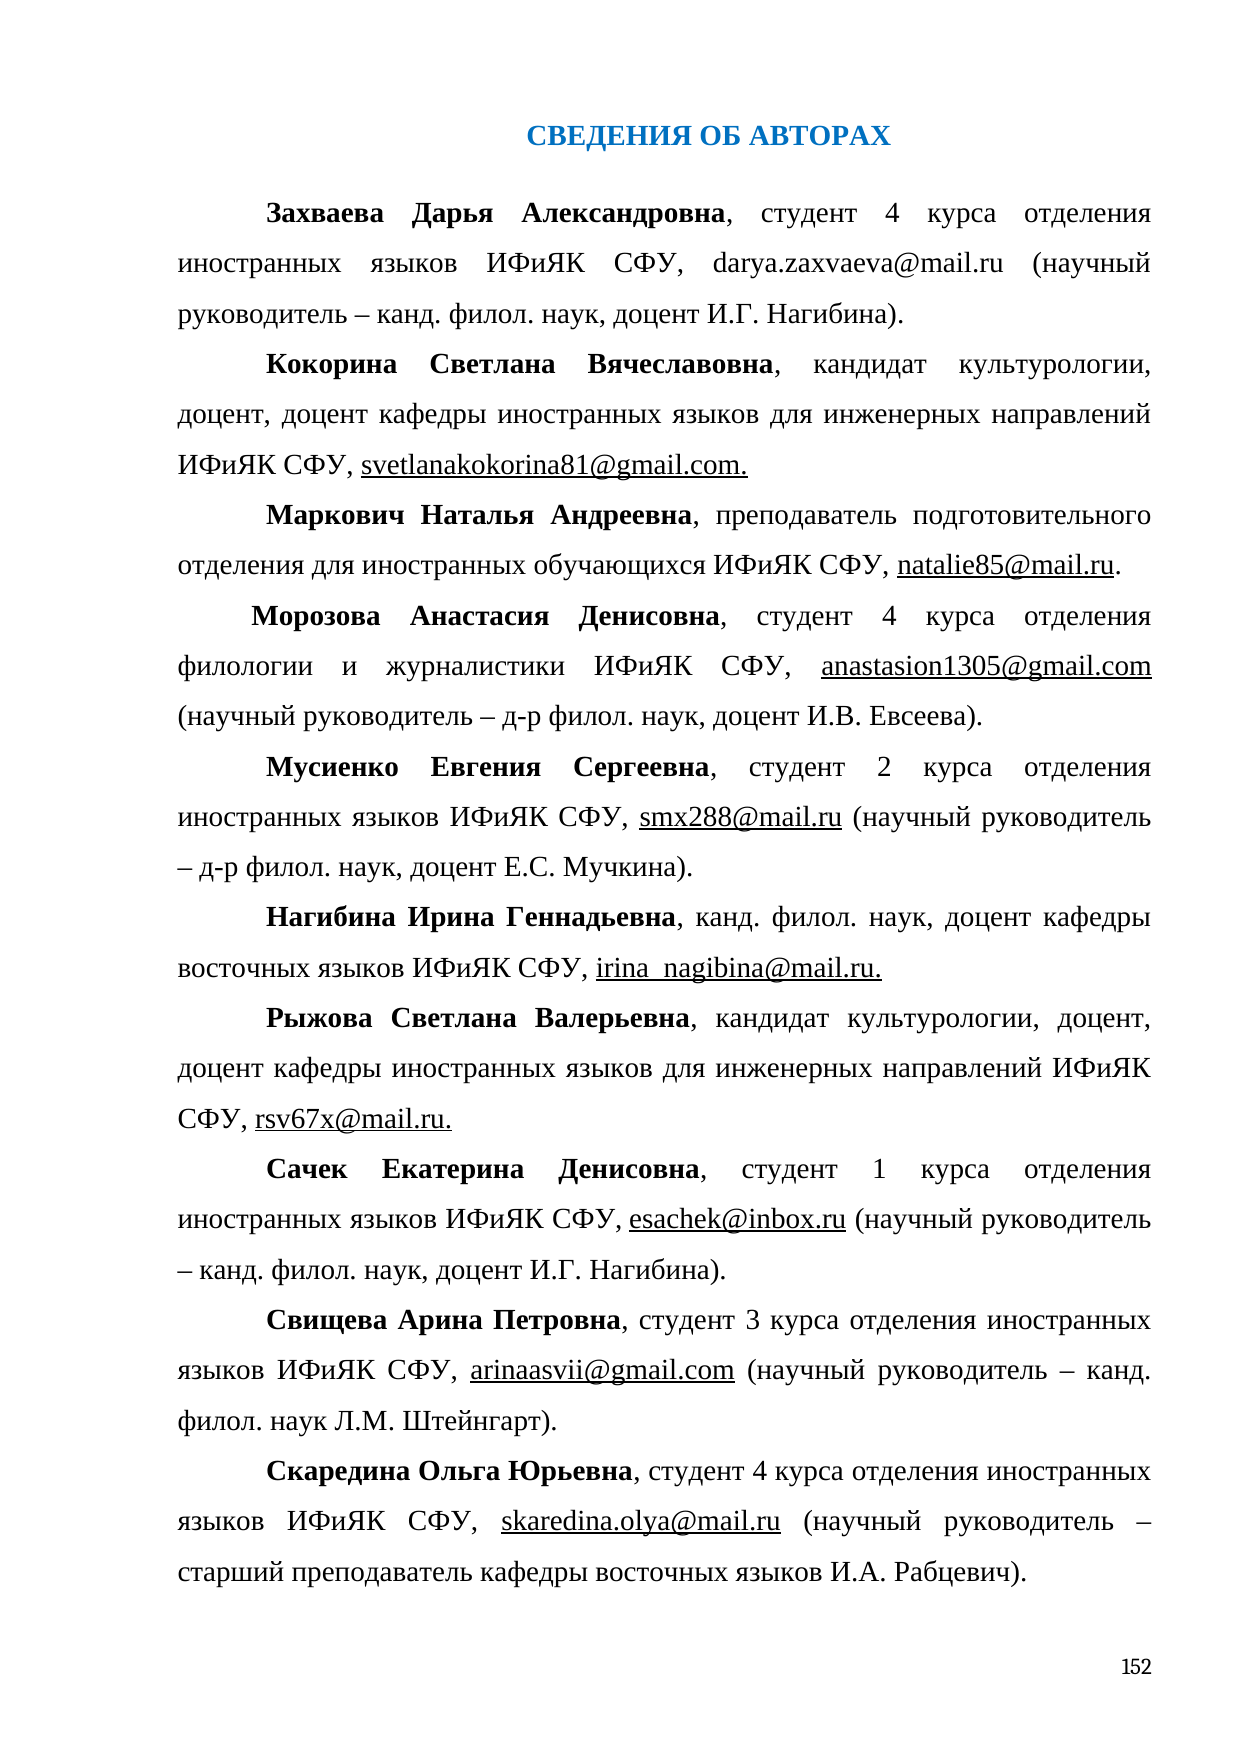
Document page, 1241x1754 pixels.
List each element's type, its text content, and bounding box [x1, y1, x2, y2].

text Мусиенко Евгения Сергеевна, студент 2 курса отделения иностранных языков ИФиЯК СФУ, smx288@mail.ru (научный руководитель – д-р филол. наук, доцент Е.С. Мучкина). [177, 749, 1152, 883]
text Захваева Дарья Александровна, студент 4 курса отделения иностранных языков ИФиЯК СФУ, darya.zaxvaeva@mail.ru (научный руководитель – канд. филол. наук, доцент И.Г. Нагибина). [177, 195, 1152, 329]
text СВЕДЕНИЯ ОБ АВТОРАХ [177, 118, 1152, 152]
text Скаредина Ольга Юрьевна, студент 4 курса отделения иностранных языков ИФиЯК СФУ, skaredina.olya@mail.ru (научный руководитель – старший преподаватель кафедры восточных языков И.А. Рабцевич). [177, 1453, 1152, 1587]
text Кокорина Светлана Вячеславовна, кандидат культурологии, доцент, доцент кафедры иностранных языков для инженерных направлений ИФиЯК СФУ, svetlanakokorina81@gmail.com. [177, 346, 1152, 480]
text Рыжова Светлана Валерьевна, кандидат культурологии, доцент, доцент кафедры иностранных языков для инженерных направлений ИФиЯК СФУ, rsv67x@mail.ru. [177, 1000, 1152, 1134]
text Нагибина Ирина Геннадьевна, канд. филол. наук, доцент кафедры восточных языков ИФиЯК СФУ, irina_nagibina@mail.ru. [177, 899, 1152, 983]
text Морозова Анастасия Денисовна, студент 4 курса отделения филологии и журналистики ИФиЯК СФУ, anastasion1305@gmail.com (научный руководитель – д-р филол. наук, доцент И.В. Евсеева). [177, 598, 1152, 732]
text Сачек Екатерина Денисовна, студент 1 курса отделения иностранных языков ИФиЯК СФУ, esachek@inbox.ru (научный руководитель – канд. филол. наук, доцент И.Г. Нагибина). [177, 1151, 1152, 1285]
text Маркович Наталья Андреевна, преподаватель подготовительного отделения для иностранных обучающихся ИФиЯК СФУ, natalie85@mail.ru. [177, 497, 1152, 581]
text Свищева Арина Петровна, студент 3 курса отделения иностранных языков ИФиЯК СФУ, arinaasvii@gmail.com (научный руководитель – канд. филол. наук Л.М. Штейнгарт). [177, 1302, 1152, 1436]
